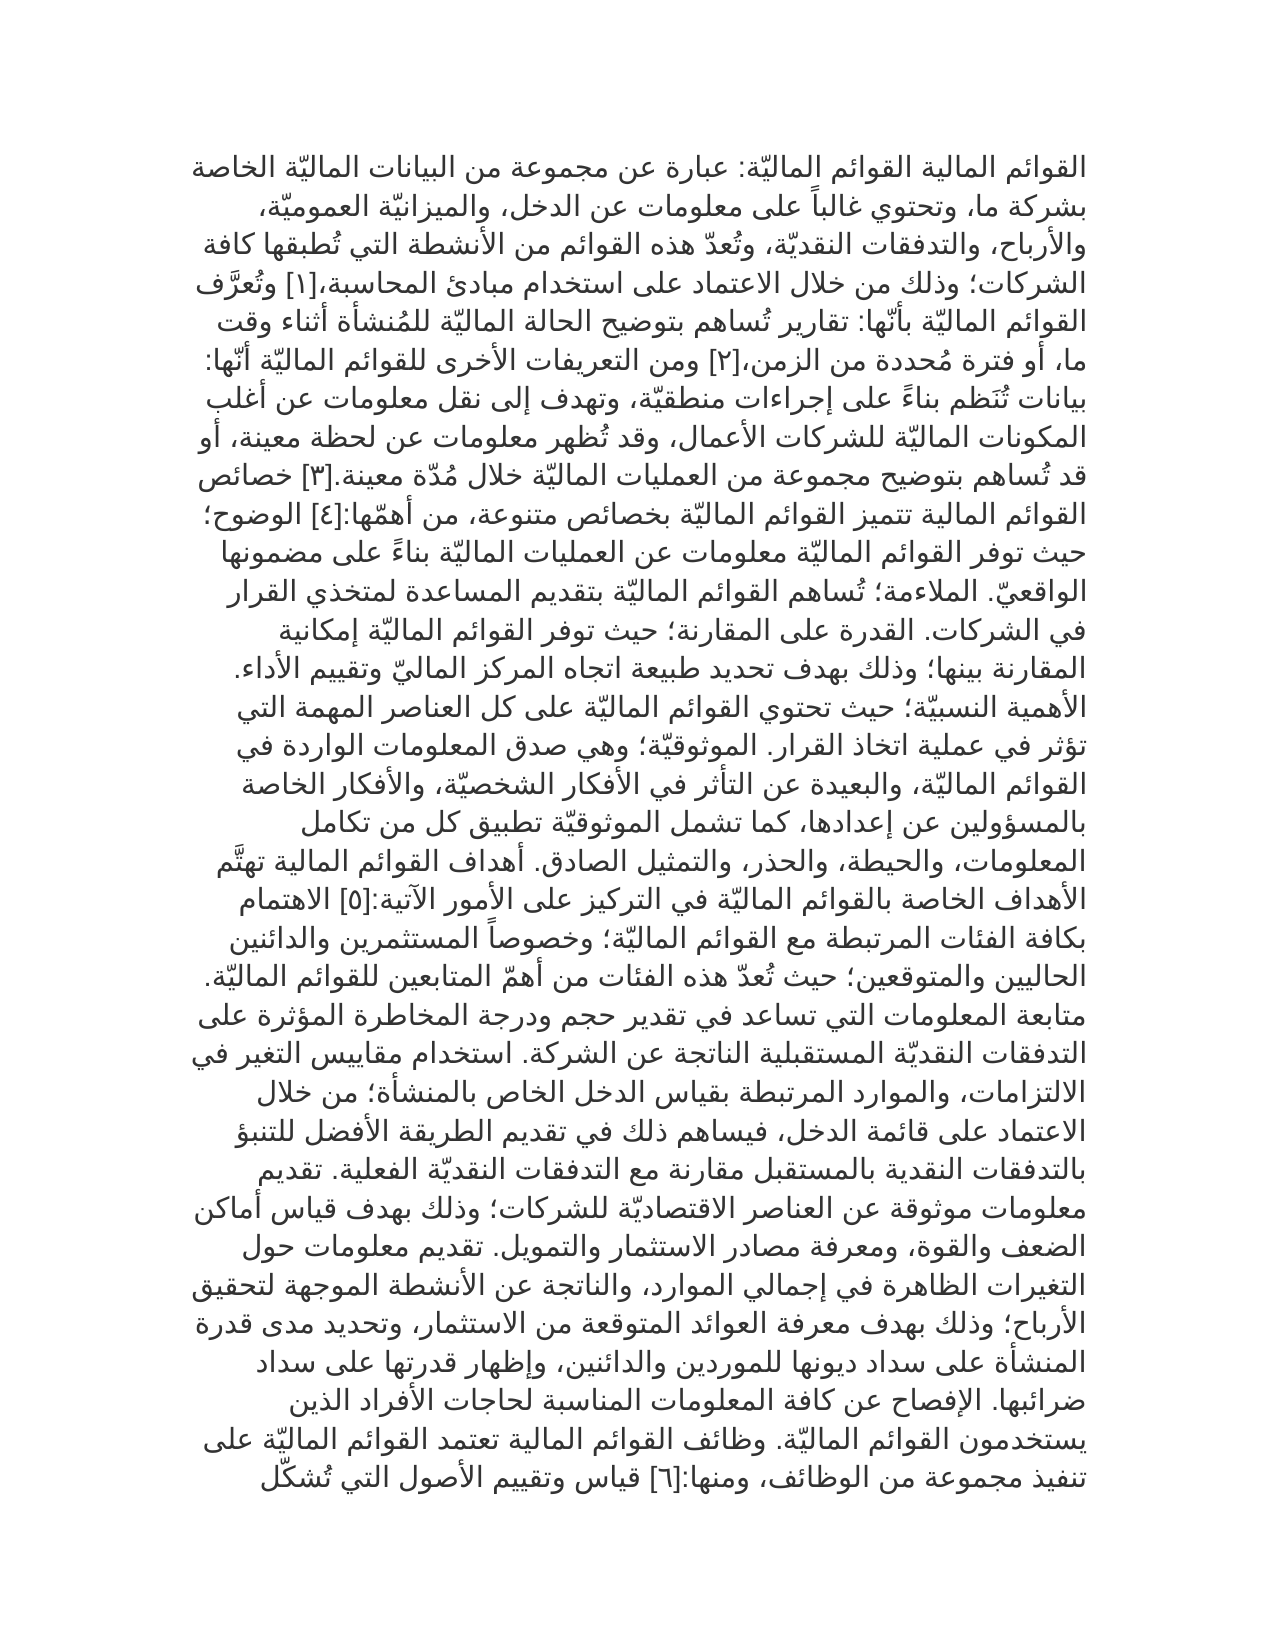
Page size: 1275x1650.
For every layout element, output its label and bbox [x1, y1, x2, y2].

text [187, 150, 1087, 1494]
